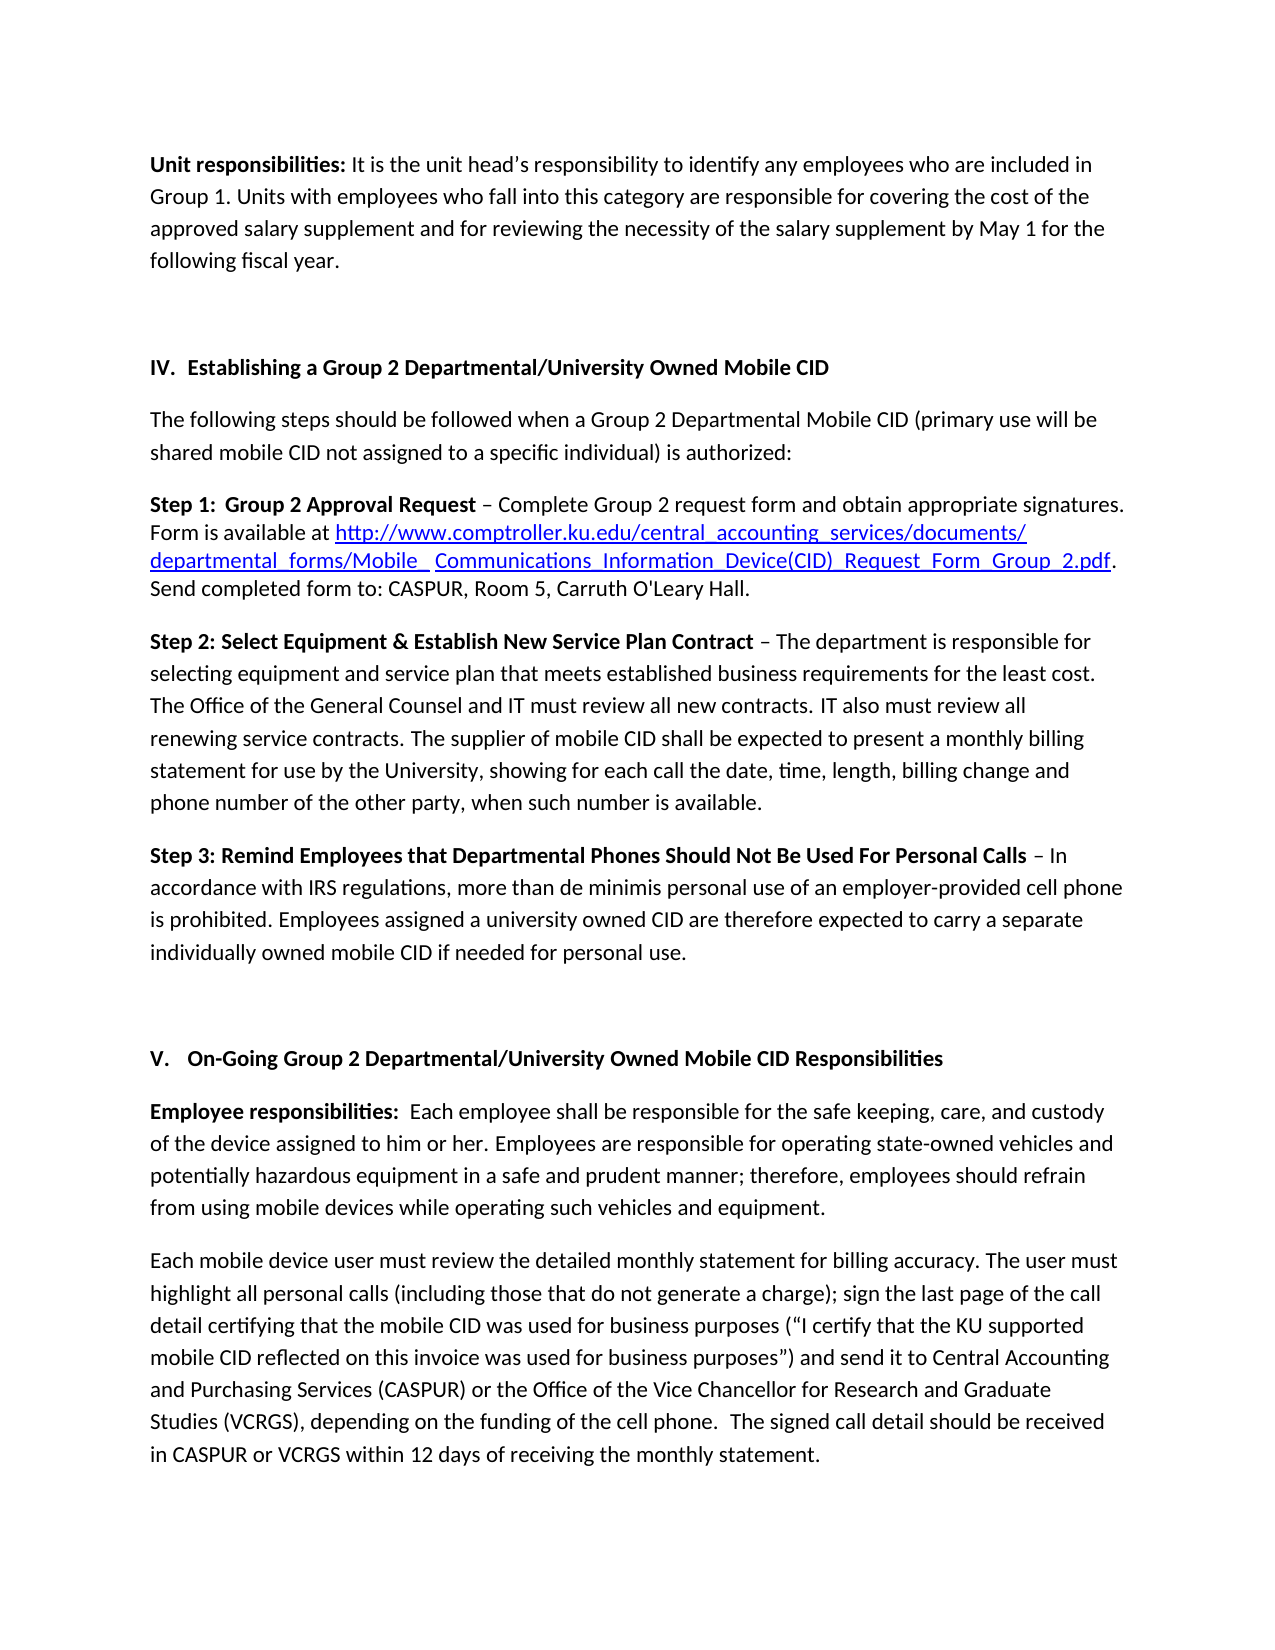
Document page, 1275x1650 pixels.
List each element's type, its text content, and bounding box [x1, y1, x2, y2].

text The following steps should be followed when a Group 2 Departmental Mobile CID (primary use will be shared mobile CID not assigned to a specific individual) is authorized: [150, 405, 1101, 466]
subtitle Establishing a Group 2 Departmental/University Owned Mobile CID [150, 353, 1137, 381]
text Step 2: Select Equipment & Establish New Service Plan Contract – The department is responsible for selecting equipment and service plan that meets established business requirements for the least cost. The Office of the General Counsel and IT must review all new contracts. IT also must review all renewing service contracts. The supplier of mobile CID shall be expected to present a monthly billing statement for use by the University, showing for each call the date, time, length, billing change and phone number of the other party, when such number is available. [150, 627, 1099, 816]
text Step 3: Remind Employees that Departmental Phones Should Not Be Used For Personal Calls – In accordance with IRS regulations, more than de minimis personal use of an employer-provided cell phone is prohibited. Employees assigned a university owned CID are therefore expected to carry a separate individually owned mobile CID if needed for personal use. [150, 841, 1126, 966]
text Send completed form to: CASPUR, Room 5, Carruth O'Leary Hall. [150, 574, 1137, 602]
subtitle On-Going Group 2 Departmental/University Owned Mobile CID Responsibilities [150, 1044, 1137, 1072]
text Step 1: Group 2 Approval Request – Complete Group 2 request form and obtain appropriate signatures. Form is available at http://www.comptroller.ku.edu/central_accounting_services/documents/departmental_forms/Mobile_ Communications_Information_Device(CID)_Request_Form_Group_2.pdf. [150, 490, 1137, 574]
text Each mobile device user must review the detailed monthly statement for billing accuracy. The user must highlight all personal calls (including those that do not generate a charge); sign the last page of the call detail certifying that the mobile CID was used for business purposes (“I certify that the KU supported mobile CID reflected on this invoice was used for business purposes”) and send it to Central Accounting and Purchasing Services (CASPUR) or the Office of the Vice Chancellor for Research and Graduate Studies (VCRGS), depending on the funding of the cell phone. The signed call detail should be received in CASPUR or VCRGS within 12 days of receiving the monthly statement. [150, 1247, 1121, 1468]
text Unit responsibilities: It is the unit head’s responsibility to identify any employees who are included in Group 1. Units with employees who fall into this category are responsible for covering the cost of the approved salary supplement and for reviewing the necessity of the salary supplement by May 1 for the following fiscal year. [150, 150, 1109, 274]
text Employee responsibilities: Each employee shall be responsible for the safe keeping, care, and custody of the device assigned to him or her. Employees are responsible for operating state-owned vehicles and potentially hazardous equipment in a safe and prudent manner; therefore, employees should refrain from using mobile devices while operating such vehicles and equipment. [150, 1097, 1119, 1222]
